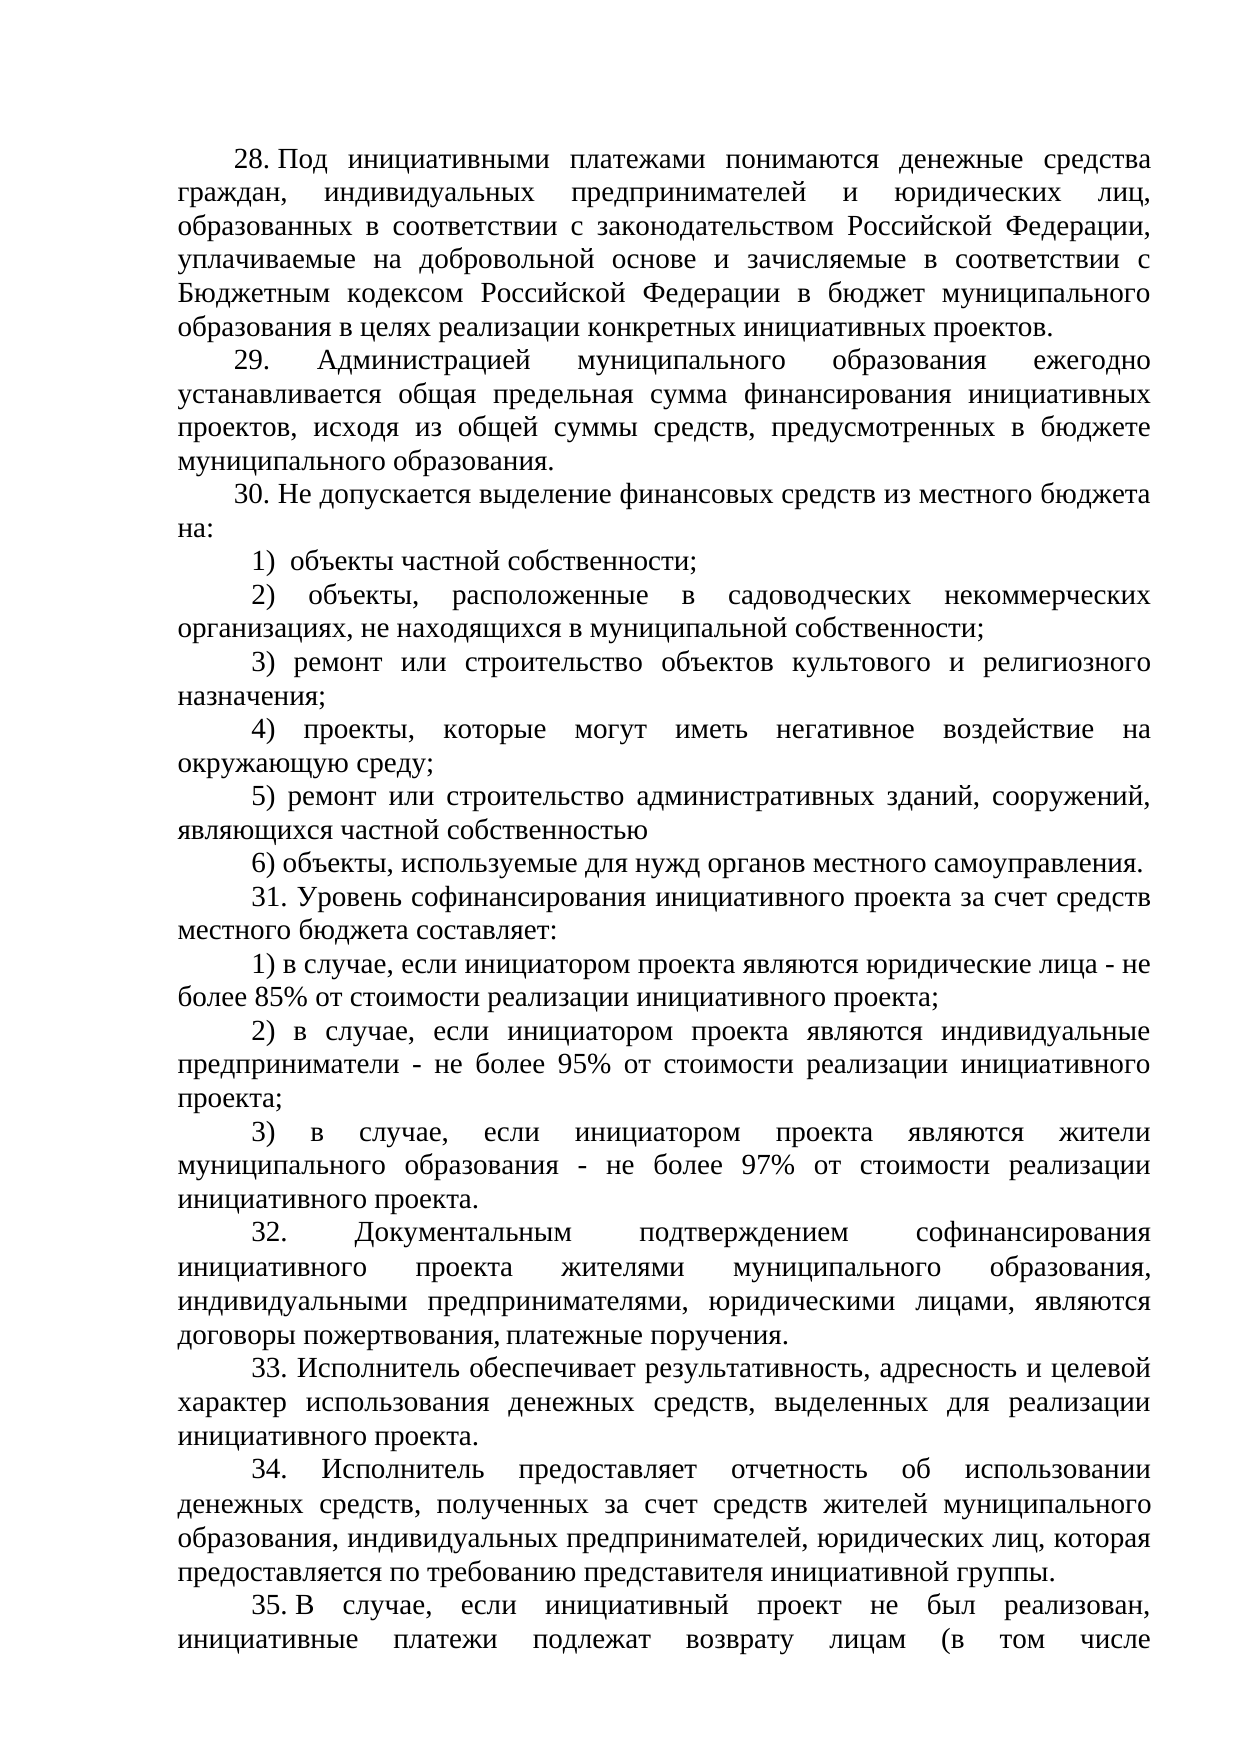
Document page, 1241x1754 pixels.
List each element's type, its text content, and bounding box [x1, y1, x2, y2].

text 33. Исполнитель обеспечивает результативность, адресность и целевой характер использования денежных средств, выделенных для реализации инициативного проекта. [177, 1351, 1152, 1451]
text 31. Уровень софинансирования инициативного проекта за счет средств местного бюджета составляет: [177, 879, 1152, 946]
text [177, 1587, 1152, 1654]
text 30. Не допускается выделение финансовых средств из местного бюджета на: [177, 476, 1152, 543]
text 1) объекты частной собственности; [177, 543, 1152, 577]
text 6) объекты, используемые для нужд органов местного самоуправления. [177, 845, 1152, 879]
text 2) в случае, если инициатором проекта являются индивидуальные предприниматели - не более 95% от стоимости реализации инициативного проекта; [177, 1013, 1152, 1114]
text 32. Документальным подтверждением софинансирования инициативного проекта жителями муниципального образования, индивидуальными предпринимателями, юридическими лицами, являются договоры пожертвования, платежные поручения. [177, 1214, 1152, 1351]
text 2) объекты, расположенные в садоводческих некоммерческих организациях, не находящихся в муниципальной собственности; [177, 577, 1152, 644]
text 3) в случае, если инициатором проекта являются жители муниципального образования - не более 97% от стоимости реализации инициативного проекта. [177, 1114, 1152, 1214]
text 34. Исполнитель предоставляет отчетность об использовании денежных средств, полученных за счет средств жителей муниципального образования, индивидуальных предпринимателей, юридических лиц, которая предоставляется по требованию представителя инициативной группы. [177, 1451, 1152, 1587]
text 28. Под инициативными платежами понимаются денежные средства граждан, индивидуальных предпринимателей и юридических лиц, образованных в соответствии с законодательством Российской Федерации, уплачиваемые на добровольной основе и зачисляемые в соответствии с Бюджетным кодексом Российской Федерации в бюджет муниципального образования в целях реализации конкретных инициативных проектов. [177, 141, 1152, 342]
text 29. Администрацией муниципального образования ежегодно устанавливается общая предельная сумма финансирования инициативных проектов, исходя из общей суммы средств, предусмотренных в бюджете муниципального образования. [177, 342, 1152, 476]
text 3) ремонт или строительство объектов культового и религиозного назначения; [177, 644, 1152, 711]
text 4) проекты, которые могут иметь негативное воздействие на окружающую среду; [177, 711, 1152, 778]
text 5) ремонт или строительство административных зданий, сооружений, являющихся частной собственностью [177, 778, 1152, 845]
text 1) в случае, если инициатором проекта являются юридические лица - не более 85% от стоимости реализации инициативного проекта; [177, 946, 1152, 1013]
